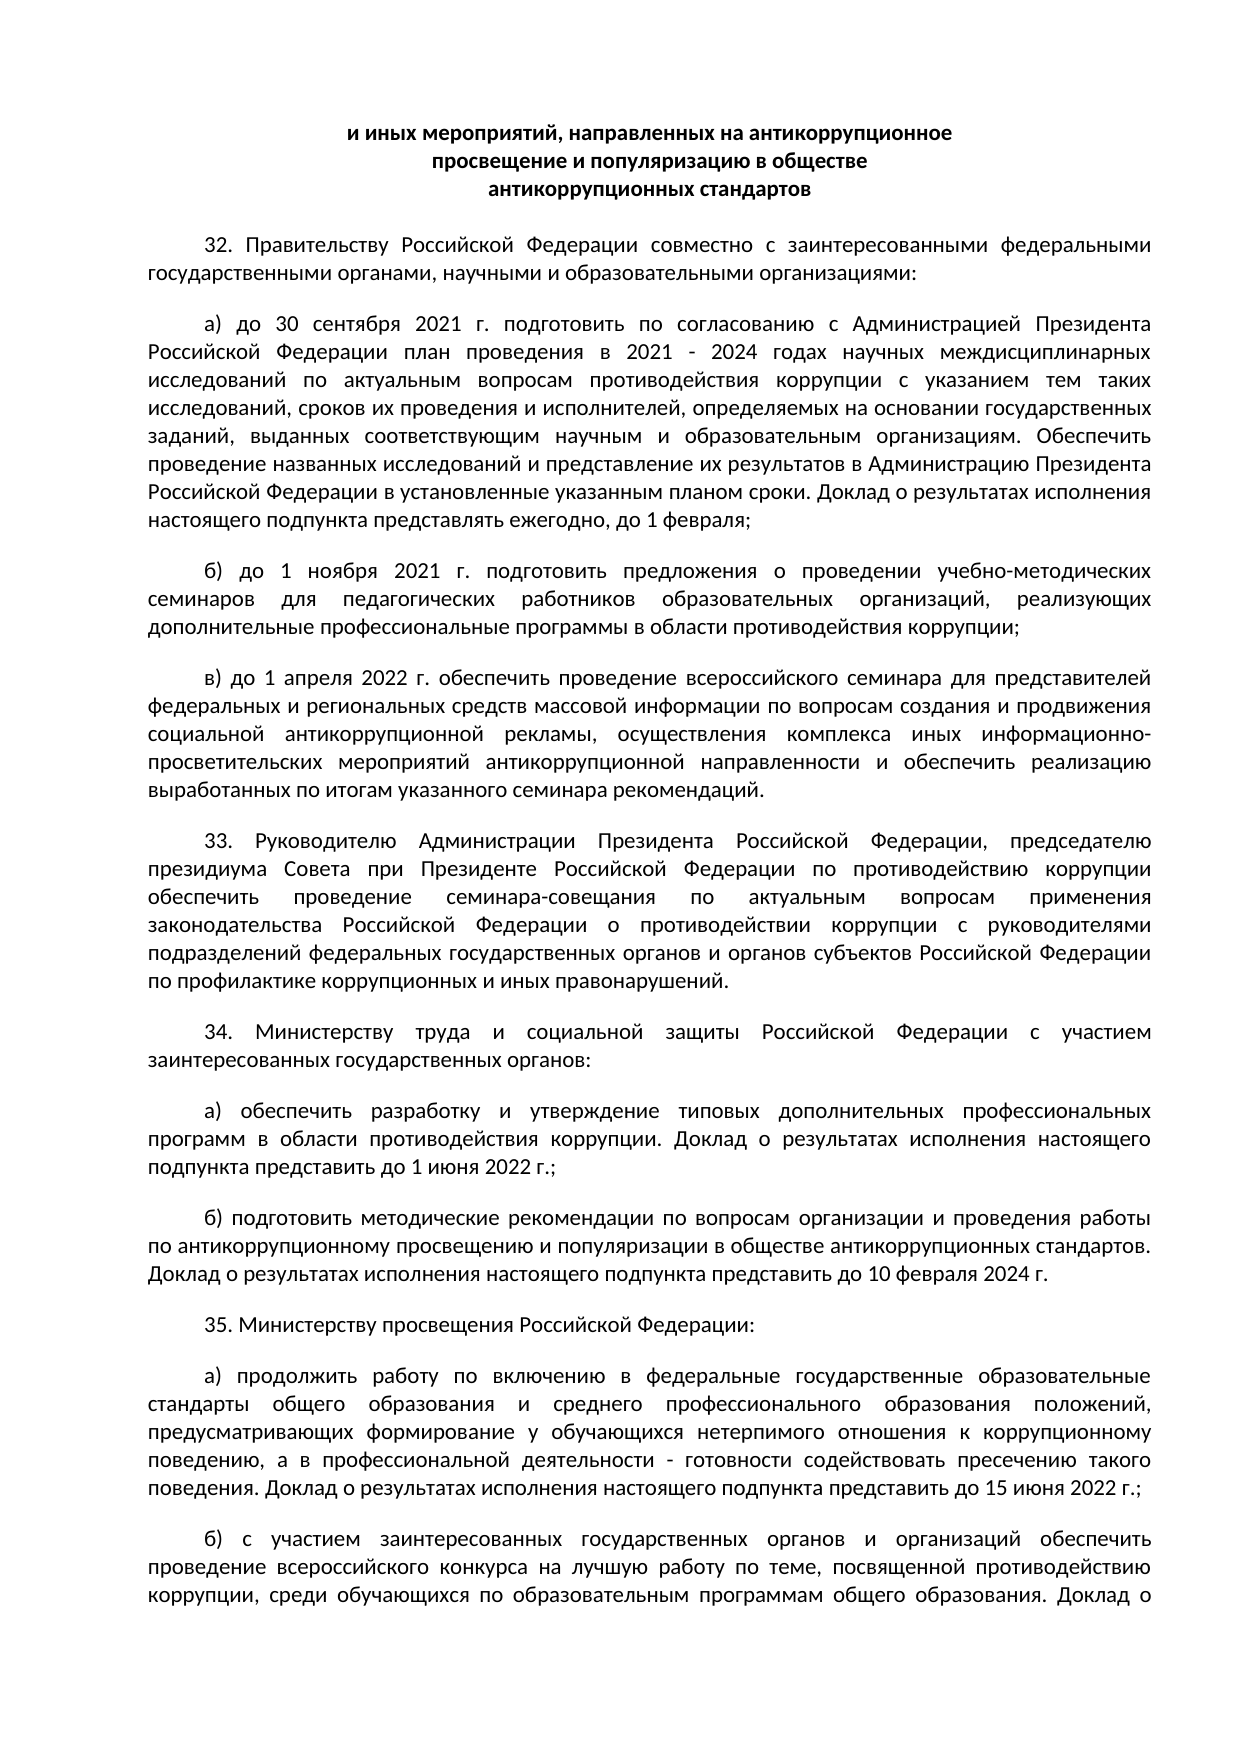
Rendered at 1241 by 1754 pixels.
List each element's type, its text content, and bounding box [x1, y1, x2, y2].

title антикоррупционных стандартов [148, 174, 1152, 202]
text а) обеспечить разработку и утверждение типовых дополнительных профессиональных программ в области противодействия коррупции. Доклад о результатах исполнения настоящего подпункта представить до 1 июня 2022 г.; [148, 1096, 1152, 1180]
text б) до 1 ноября 2021 г. подготовить предложения о проведении учебно-методических семинаров для педагогических работников образовательных организаций, реализующих дополнительные профессиональные программы в области противодействия коррупции; [148, 556, 1152, 640]
text а) продолжить работу по включению в федеральные государственные образовательные стандарты общего образования и среднего профессионального образования положений, предусматривающих формирование у обучающихся нетерпимого отношения к коррупционному поведению, а в профессиональной деятельности - готовности содействовать пресечению такого поведения. Доклад о результатах исполнения настоящего подпункта представить до 15 июня 2022 г.; [148, 1361, 1152, 1501]
text 34. Министерству труда и социальной защиты Российской Федерации с участием заинтересованных государственных органов: [148, 1017, 1152, 1073]
title и иных мероприятий, направленных на антикоррупционное [148, 118, 1152, 146]
text б) подготовить методические рекомендации по вопросам организации и проведения работы по антикоррупционному просвещению и популяризации в обществе антикоррупционных стандартов. Доклад о результатах исполнения настоящего подпункта представить до 10 февраля 2024 г. [148, 1203, 1152, 1287]
text 33. Руководителю Администрации Президента Российской Федерации, председателю президиума Совета при Президенте Российской Федерации по противодействию коррупции обеспечить проведение семинара-совещания по актуальным вопросам применения законодательства Российской Федерации о противодействии коррупции с руководителями подразделений федеральных государственных органов и органов субъектов Российской Федерации по профилактике коррупционных и иных правонарушений. [148, 826, 1152, 994]
text в) до 1 апреля 2022 г. обеспечить проведение всероссийского семинара для представителей федеральных и региональных средств массовой информации по вопросам создания и продвижения социальной антикоррупционной рекламы, осуществления комплекса иных информационно-просветительских мероприятий антикоррупционной направленности и обеспечить реализацию выработанных по итогам указанного семинара рекомендаций. [148, 663, 1152, 803]
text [148, 1524, 1152, 1608]
text 35. Министерству просвещения Российской Федерации: [148, 1310, 1152, 1338]
text 32. Правительству Российской Федерации совместно с заинтересованными федеральными государственными органами, научными и образовательными организациями: [148, 230, 1152, 286]
text а) до 30 сентября 2021 г. подготовить по согласованию с Администрацией Президента Российской Федерации план проведения в 2021 - 2024 годах научных междисциплинарных исследований по актуальным вопросам противодействия коррупции с указанием тем таких исследований, сроков их проведения и исполнителей, определяемых на основании государственных заданий, выданных соответствующим научным и образовательным организациям. Обеспечить проведение названных исследований и представление их результатов в Администрацию Президента Российской Федерации в установленные указанным планом сроки. Доклад о результатах исполнения настоящего подпункта представлять ежегодно, до 1 февраля; [148, 309, 1152, 533]
title просвещение и популяризацию в обществе [148, 146, 1152, 174]
